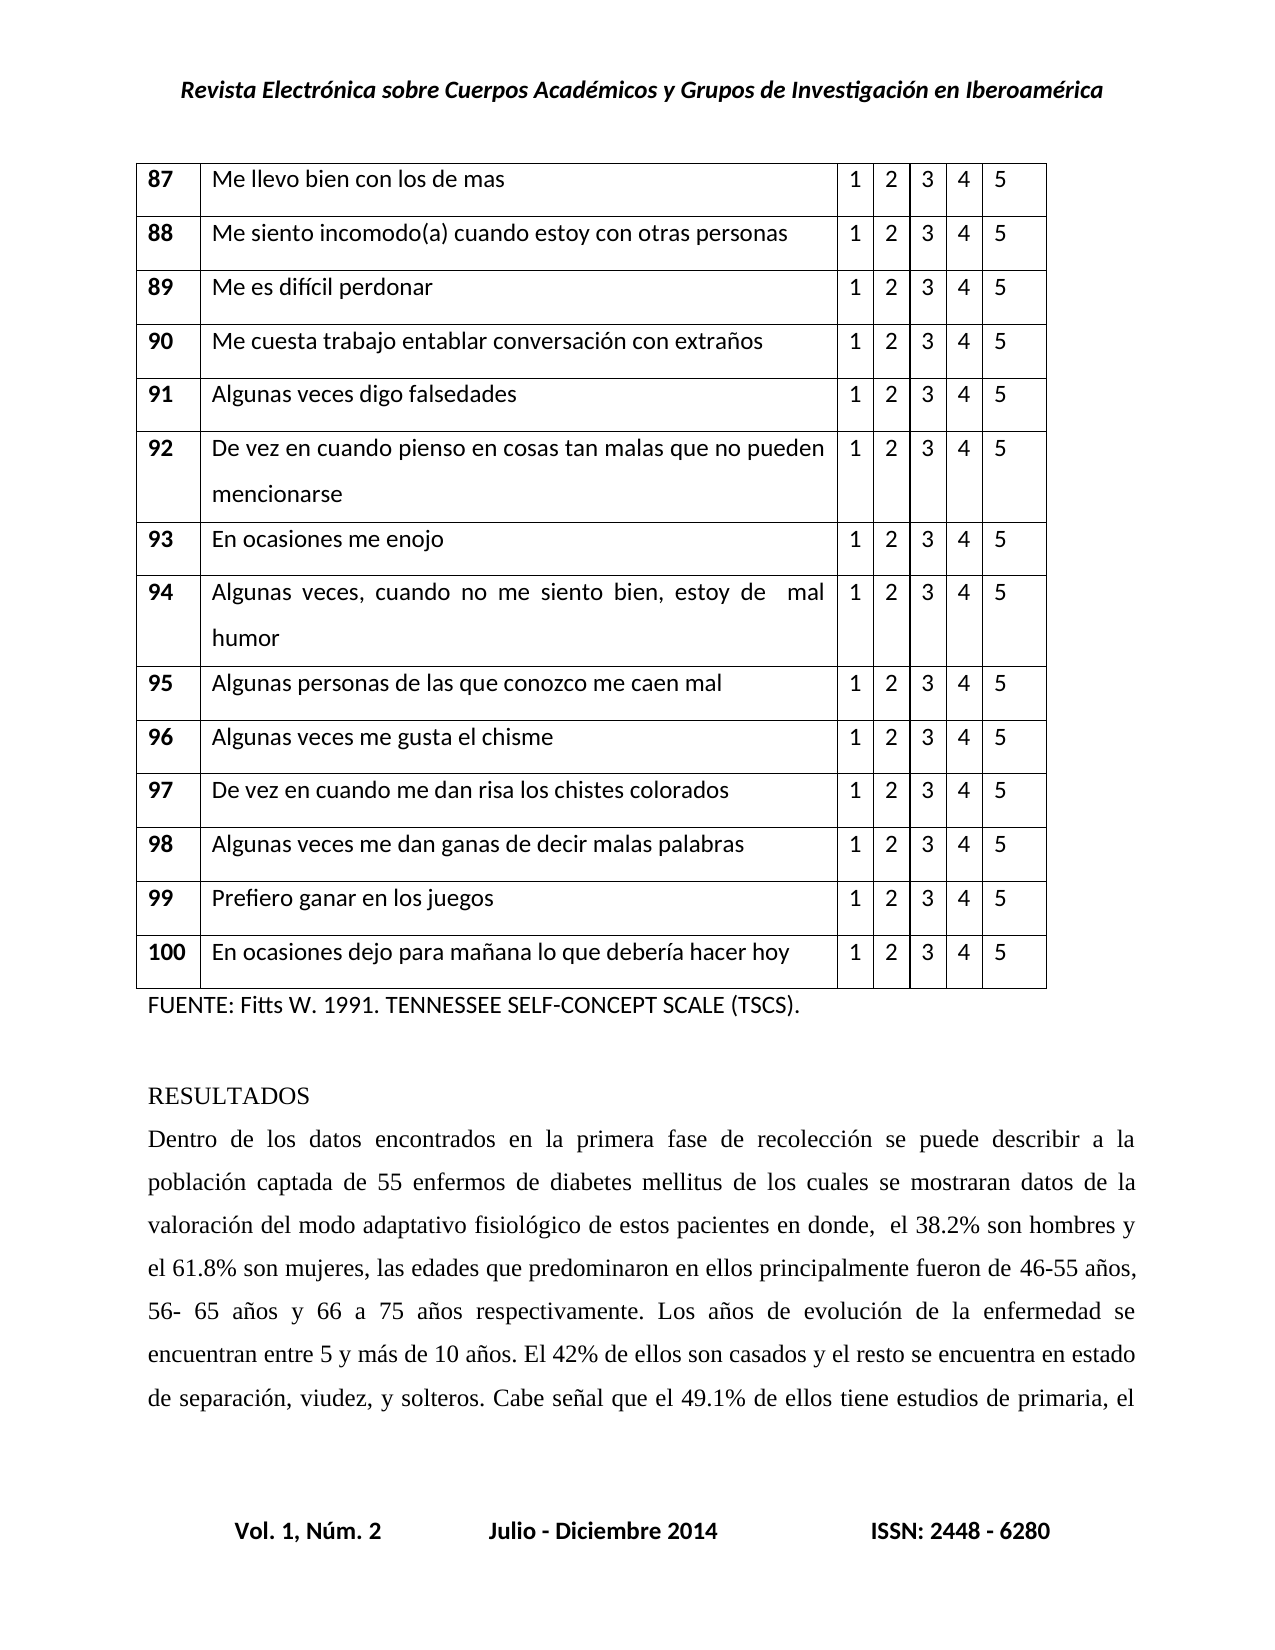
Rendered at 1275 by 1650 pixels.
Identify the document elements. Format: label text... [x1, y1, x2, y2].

table_cell 4 [947, 774, 982, 827]
table_cell Prefiero ganar en los juegos [201, 882, 837, 934]
table_cell 4 [947, 325, 982, 377]
table_cell 3 [911, 432, 946, 522]
table_cell De vez en cuando pienso en cosas tan malas que no pueden mencionarse [201, 432, 837, 522]
table_cell 4 [947, 379, 982, 431]
table_cell Algunas veces me gusta el chisme [201, 721, 837, 773]
text RESULTADOS [148, 1081, 1137, 1109]
table_cell 3 [911, 774, 946, 827]
table_cell 1 [838, 432, 873, 522]
table_cell 4 [947, 576, 982, 666]
table_cell 87 [137, 164, 200, 216]
table_cell 2 [874, 379, 909, 431]
table_cell 1 [838, 828, 873, 881]
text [148, 1124, 1137, 1411]
table_cell 1 [838, 721, 873, 773]
table_cell 2 [874, 164, 909, 216]
table_cell 89 [137, 271, 200, 324]
table_cell 3 [911, 379, 946, 431]
table_cell 4 [947, 721, 982, 773]
table_cell 1 [838, 882, 873, 934]
table_cell 100 [137, 936, 200, 988]
table_cell 1 [838, 667, 873, 719]
table_cell 2 [874, 523, 909, 575]
table_cell 92 [137, 432, 200, 522]
table_cell 1 [838, 217, 873, 270]
table_cell 4 [947, 271, 982, 324]
table_cell 88 [137, 217, 200, 270]
table_cell En ocasiones dejo para mañana lo que debería hacer hoy [201, 936, 837, 988]
table_cell 2 [874, 271, 909, 324]
table_cell 1 [838, 774, 873, 827]
table_cell 2 [874, 882, 909, 934]
table_cell 5 [983, 523, 1046, 575]
table_cell 2 [874, 774, 909, 827]
table_cell Me siento incomodo(a) cuando estoy con otras personas [201, 217, 837, 270]
table_cell 5 [983, 667, 1046, 719]
table_cell 3 [911, 325, 946, 377]
table_cell 95 [137, 667, 200, 719]
table_cell 5 [983, 828, 1046, 881]
table_cell 2 [874, 325, 909, 377]
table_cell Algunas veces digo falsedades [201, 379, 837, 431]
table_cell Algunas veces me dan ganas de decir malas palabras [201, 828, 837, 881]
text FUENTE: Fitts W. 1991. TENNESSEE SELF-CONCEPT SCALE (TSCS). [148, 989, 1137, 1020]
table_cell Me cuesta trabajo entablar conversación con extraños [201, 325, 837, 377]
table_cell 3 [911, 576, 946, 666]
table_cell 3 [911, 164, 946, 216]
table_cell 5 [983, 882, 1046, 934]
table_cell 99 [137, 882, 200, 934]
table_cell 4 [947, 828, 982, 881]
table_cell 1 [838, 576, 873, 666]
table_cell 5 [983, 379, 1046, 431]
table_cell Me es difícil perdonar [201, 271, 837, 324]
table_cell 2 [874, 432, 909, 522]
table_cell Algunas personas de las que conozco me caen mal [201, 667, 837, 719]
table_cell 2 [874, 936, 909, 988]
table_cell 2 [874, 721, 909, 773]
table_cell 3 [911, 667, 946, 719]
table_cell Algunas veces, cuando no me siento bien, estoy de mal humor [201, 576, 837, 666]
table_cell 90 [137, 325, 200, 377]
table_cell 5 [983, 325, 1046, 377]
table_cell 5 [983, 432, 1046, 522]
table_cell Me llevo bien con los de mas [201, 164, 837, 216]
table_cell En ocasiones me enojo [201, 523, 837, 575]
table_cell 5 [983, 576, 1046, 666]
table_cell 5 [983, 774, 1046, 827]
table_cell 1 [838, 271, 873, 324]
table_cell 4 [947, 164, 982, 216]
table_cell 96 [137, 721, 200, 773]
table_cell 2 [874, 828, 909, 881]
table_cell 3 [911, 271, 946, 324]
table_cell 2 [874, 576, 909, 666]
table_cell 5 [983, 164, 1046, 216]
table_cell 5 [983, 721, 1046, 773]
table_cell 98 [137, 828, 200, 881]
table_cell 93 [137, 523, 200, 575]
table_cell 5 [983, 936, 1046, 988]
table_cell 4 [947, 432, 982, 522]
table_cell 3 [911, 882, 946, 934]
table_cell 2 [874, 667, 909, 719]
table_cell 2 [874, 217, 909, 270]
table_cell 3 [911, 721, 946, 773]
table_cell 97 [137, 774, 200, 827]
table_cell 3 [911, 828, 946, 881]
table_cell 4 [947, 217, 982, 270]
table_cell De vez en cuando me dan risa los chistes colorados [201, 774, 837, 827]
table_cell 91 [137, 379, 200, 431]
table_cell 1 [838, 936, 873, 988]
table_cell 1 [838, 164, 873, 216]
table_cell 4 [947, 523, 982, 575]
table_cell 1 [838, 325, 873, 377]
table_cell 3 [911, 217, 946, 270]
table_cell 4 [947, 936, 982, 988]
table_cell 5 [983, 271, 1046, 324]
table_cell 3 [911, 523, 946, 575]
table_cell 1 [838, 523, 873, 575]
table_cell 3 [911, 936, 946, 988]
table_cell 4 [947, 882, 982, 934]
table_cell 1 [838, 379, 873, 431]
table_cell 5 [983, 217, 1046, 270]
table_cell 4 [947, 667, 982, 719]
table_cell 94 [137, 576, 200, 666]
